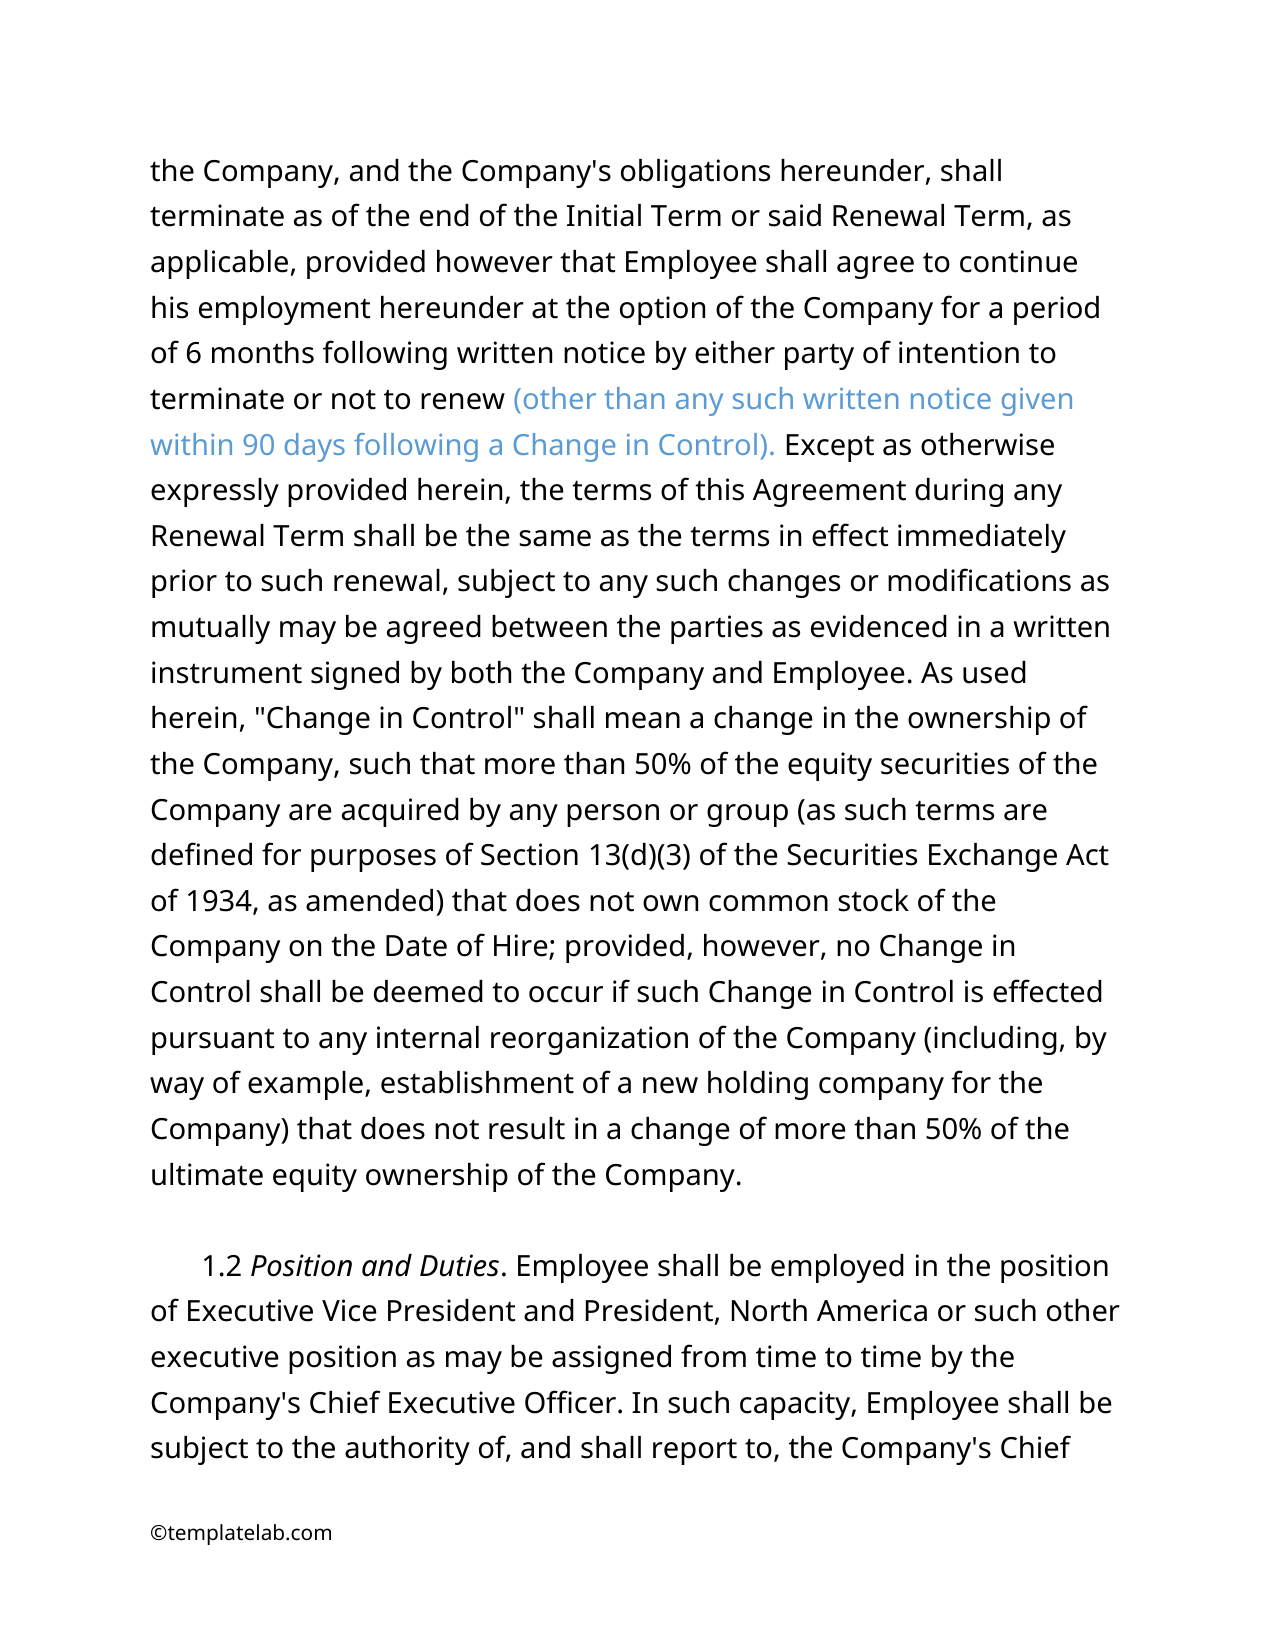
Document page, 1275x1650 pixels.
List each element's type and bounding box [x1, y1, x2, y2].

text [150, 150, 1125, 1193]
text [150, 1245, 1125, 1467]
